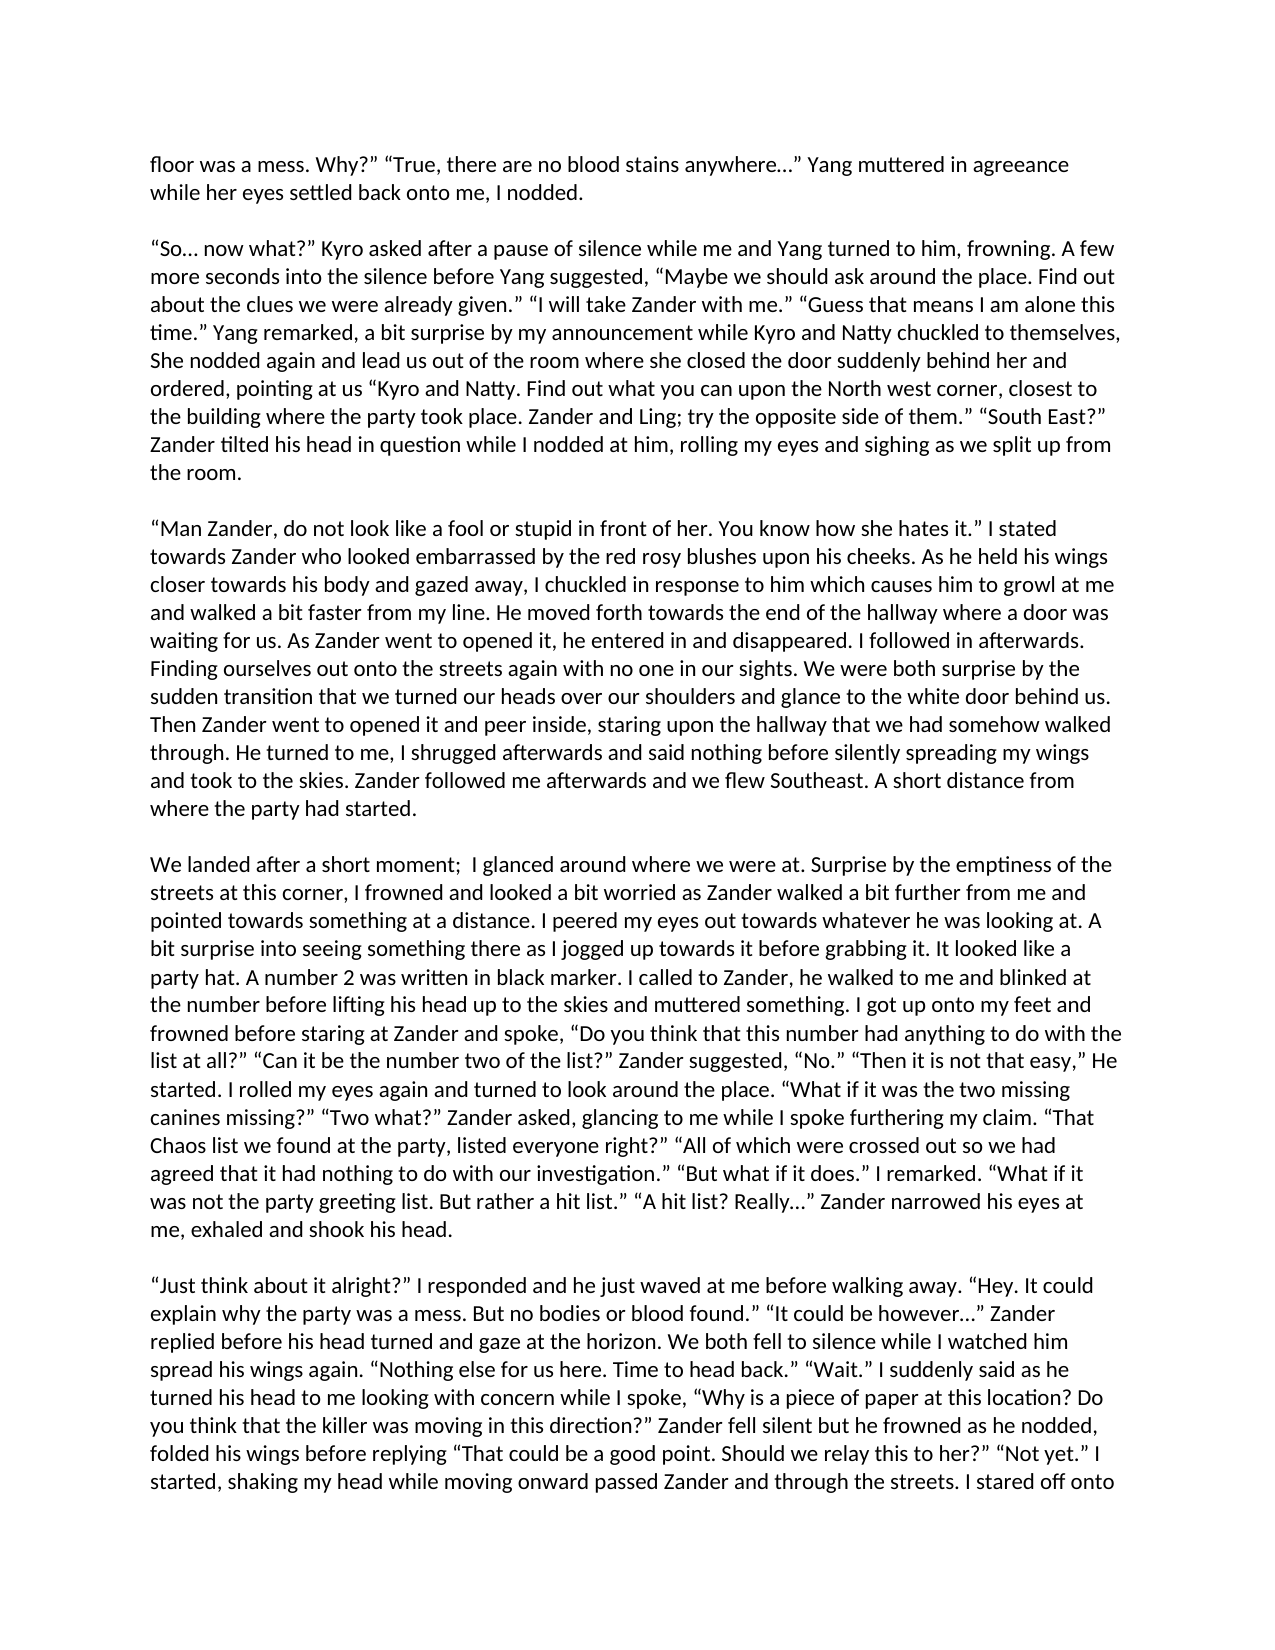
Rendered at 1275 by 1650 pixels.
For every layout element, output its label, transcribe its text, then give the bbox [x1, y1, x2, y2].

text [150, 150, 1125, 206]
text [150, 1271, 1125, 1495]
text We landed after a short moment; I glanced around where we were at. Surprise by the emptiness of the streets at this corner, I frowned and looked a bit worried as Zander walked a bit further from me and pointed towards something at a distance. I peered my eyes out towards whatever he was looking at. A bit surprise into seeing something there as I jogged up towards it before grabbing it. It looked like a party hat. A number 2 was written in black marker. I called to Zander, he walked to me and blinked at the number before lifting his head up to the skies and muttered something. I got up onto my feet and frowned before staring at Zander and spoke, “Do you think that this number had anything to do with the list at all?” “Can it be the number two of the list?” Zander suggested, “No.” “Then it is not that easy,” He started. I rolled my eyes again and turned to look around the place. “What if it was the two missing canines missing?” “Two what?” Zander asked, glancing to me while I spoke furthering my claim. “That Chaos list we found at the party, listed everyone right?” “All of which were crossed out so we had agreed that it had nothing to do with our investigation.” “But what if it does.” I remarked. “What if it was not the party greeting list. But rather a hit list.” “A hit list? Really…” Zander narrowed his eyes at me, exhaled and shook his head. [150, 851, 1125, 1243]
text “So… now what?” Kyro asked after a pause of silence while me and Yang turned to him, frowning. A few more seconds into the silence before Yang suggested, “Maybe we should ask around the place. Find out about the clues we were already given.” “I will take Zander with me.” “Guess that means I am alone this time.” Yang remarked, a bit surprise by my announcement while Kyro and Natty chuckled to themselves, She nodded again and lead us out of the room where she closed the door suddenly behind her and ordered, pointing at us “Kyro and Natty. Find out what you can upon the North west corner, closest to the building where the party took place. Zander and Ling; try the opposite side of them.” “South East?” Zander tilted his head in question while I nodded at him, rolling my eyes and sighing as we split up from the room. [150, 234, 1125, 486]
text “Man Zander, do not look like a fool or stupid in front of her. You know how she hates it.” I stated towards Zander who looked embarrassed by the red rosy blushes upon his cheeks. As he held his wings closer towards his body and gazed away, I chuckled in response to him which causes him to growl at me and walked a bit faster from my line. He moved forth towards the end of the hallway where a door was waiting for us. As Zander went to opened it, he entered in and disappeared. I followed in afterwards. Finding ourselves out onto the streets again with no one in our sights. We were both surprise by the sudden transition that we turned our heads over our shoulders and glance to the white door behind us. Then Zander went to opened it and peer inside, staring upon the hallway that we had somehow walked through. He turned to me, I shrugged afterwards and said nothing before silently spreading my wings and took to the skies. Zander followed me afterwards and we flew Southeast. A short distance from where the party had started. [150, 514, 1125, 822]
